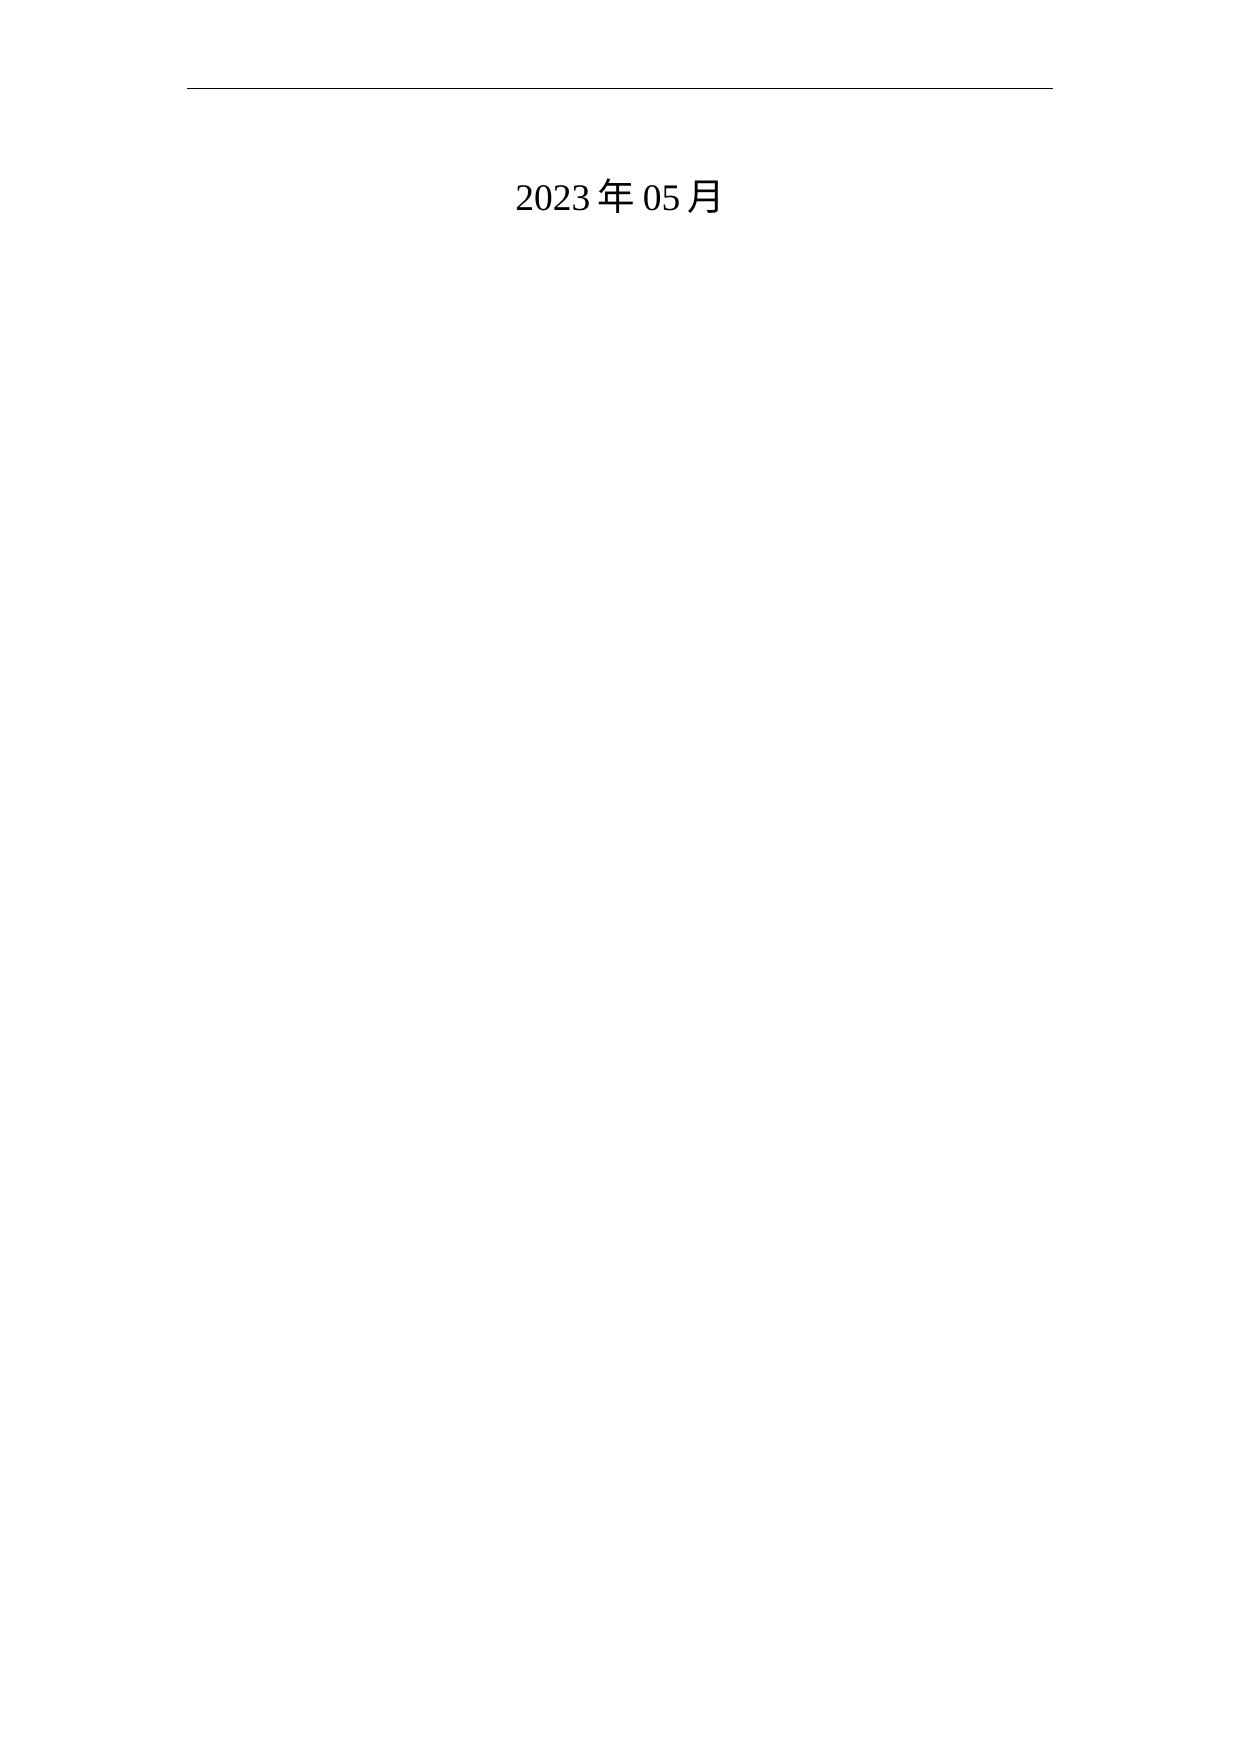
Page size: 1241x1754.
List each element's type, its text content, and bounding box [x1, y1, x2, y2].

text 2023年05月 [187, 162, 1053, 227]
